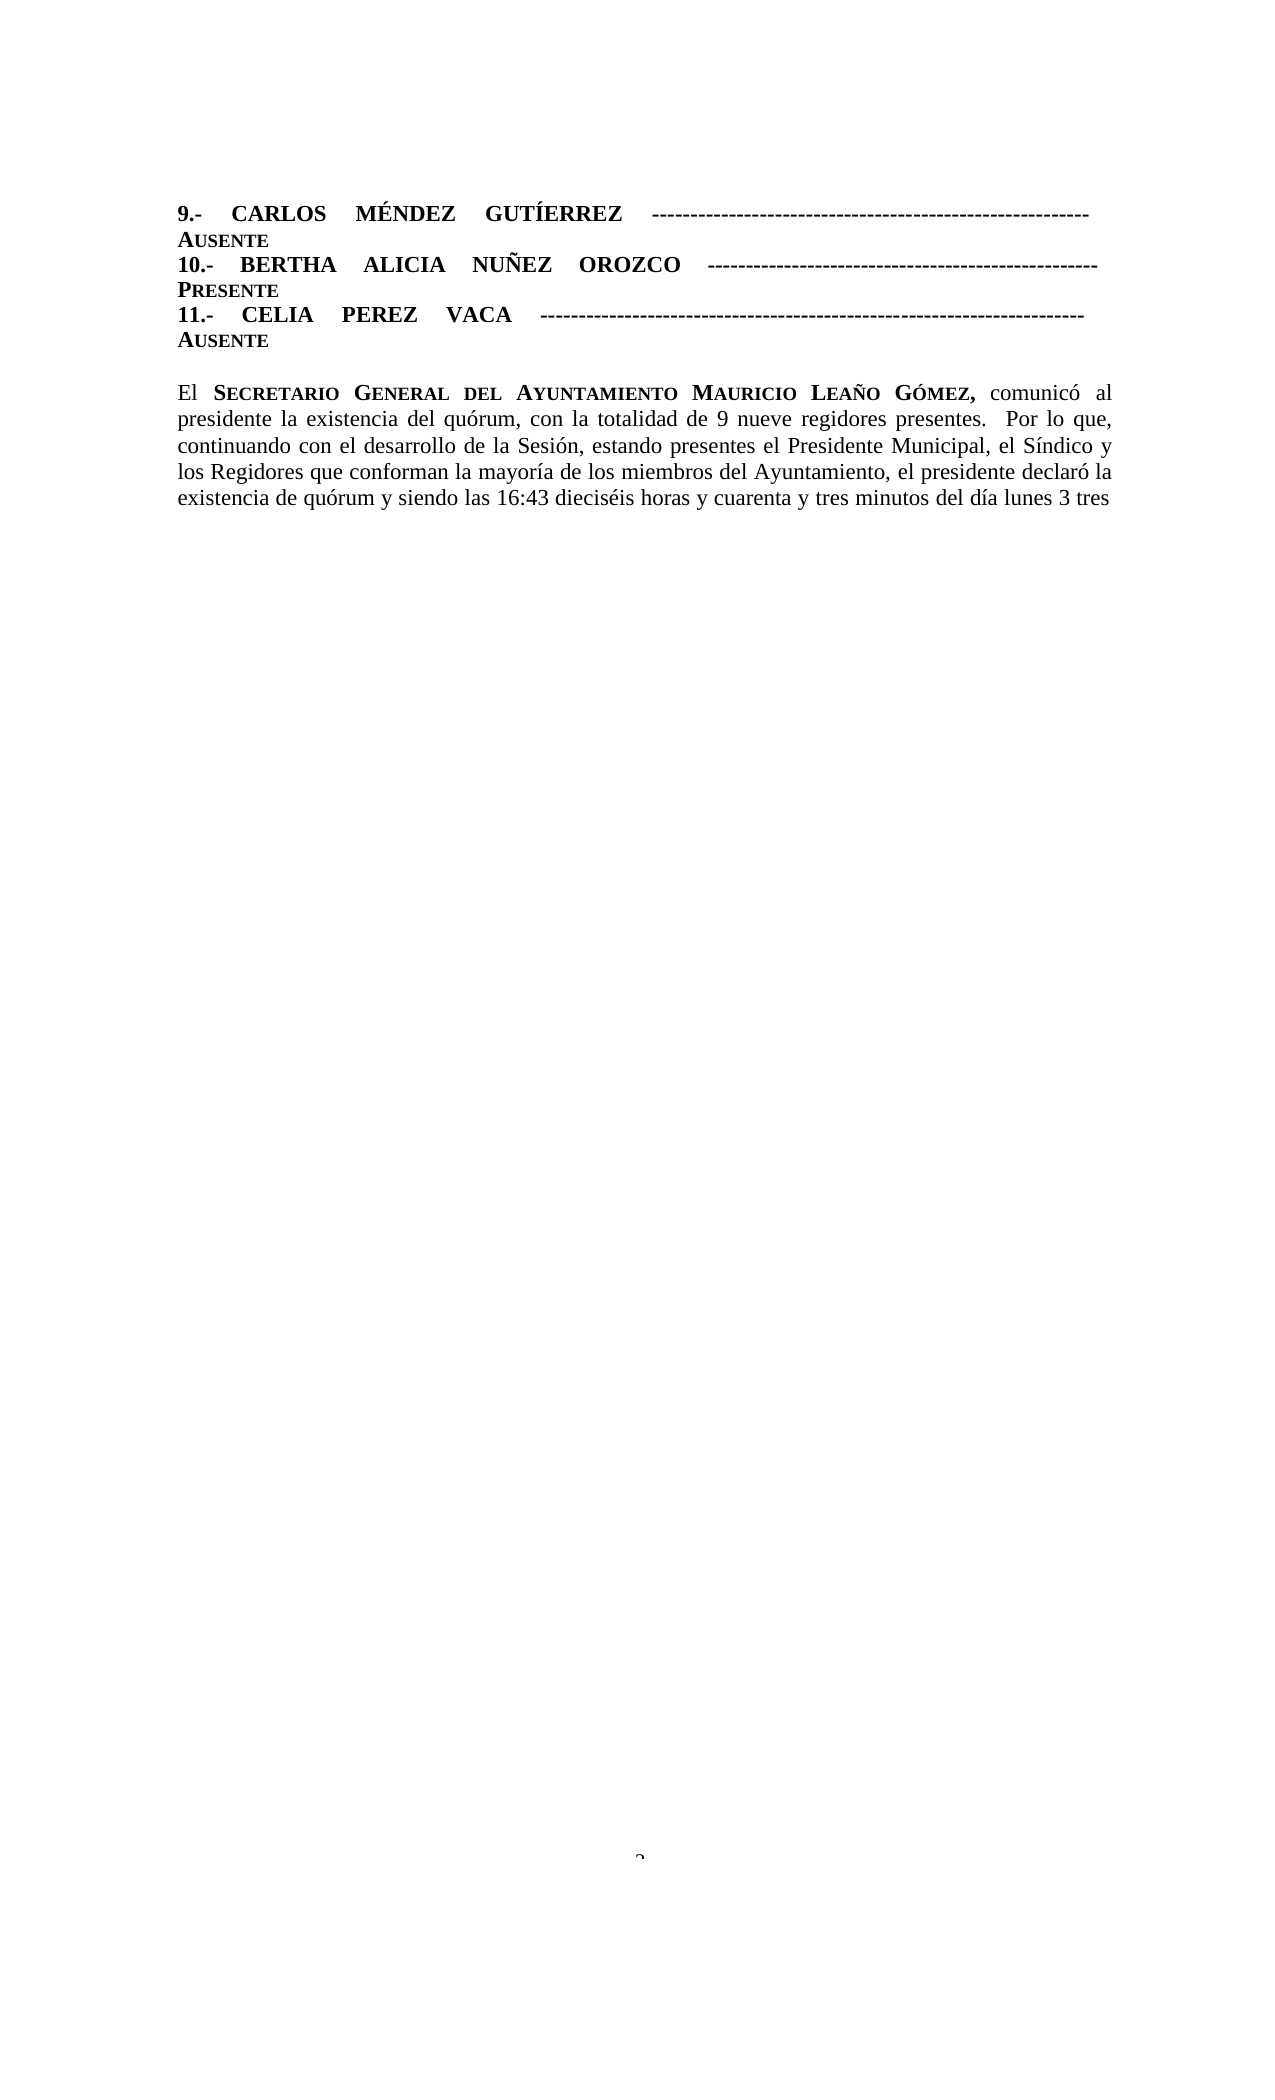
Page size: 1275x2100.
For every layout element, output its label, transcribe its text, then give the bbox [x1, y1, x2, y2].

text 11.- CELIA PEREZ VACA -----------------------------------------------------------------------AUSENTE [177, 303, 1085, 353]
text El SECRETARIO GENERAL DEL AYUNTAMIENTO MAURICIO LEAÑO GÓMEZ, comunicó al presidente la existencia del quórum, con la totalidad de 9 nueve regidores presentes. Por lo que, continuando con el desarrollo de la Sesión, estando presentes el Presidente Municipal, el Síndico y los Regidores que conforman la mayoría de los miembros del Ayuntamiento, el presidente declaró la existencia de quórum y siendo las 16:43 dieciséis horas y cuarenta y tres minutos del día lunes 3 tres [177, 379, 1112, 511]
text 10.- BERTHA ALICIA NUÑEZ OROZCO --------------------------------------------------- PRESENTE [177, 253, 1098, 303]
text 9.- CARLOS MÉNDEZ GUTÍERREZ --------------------------------------------------------- AUSENTE [177, 200, 1089, 253]
